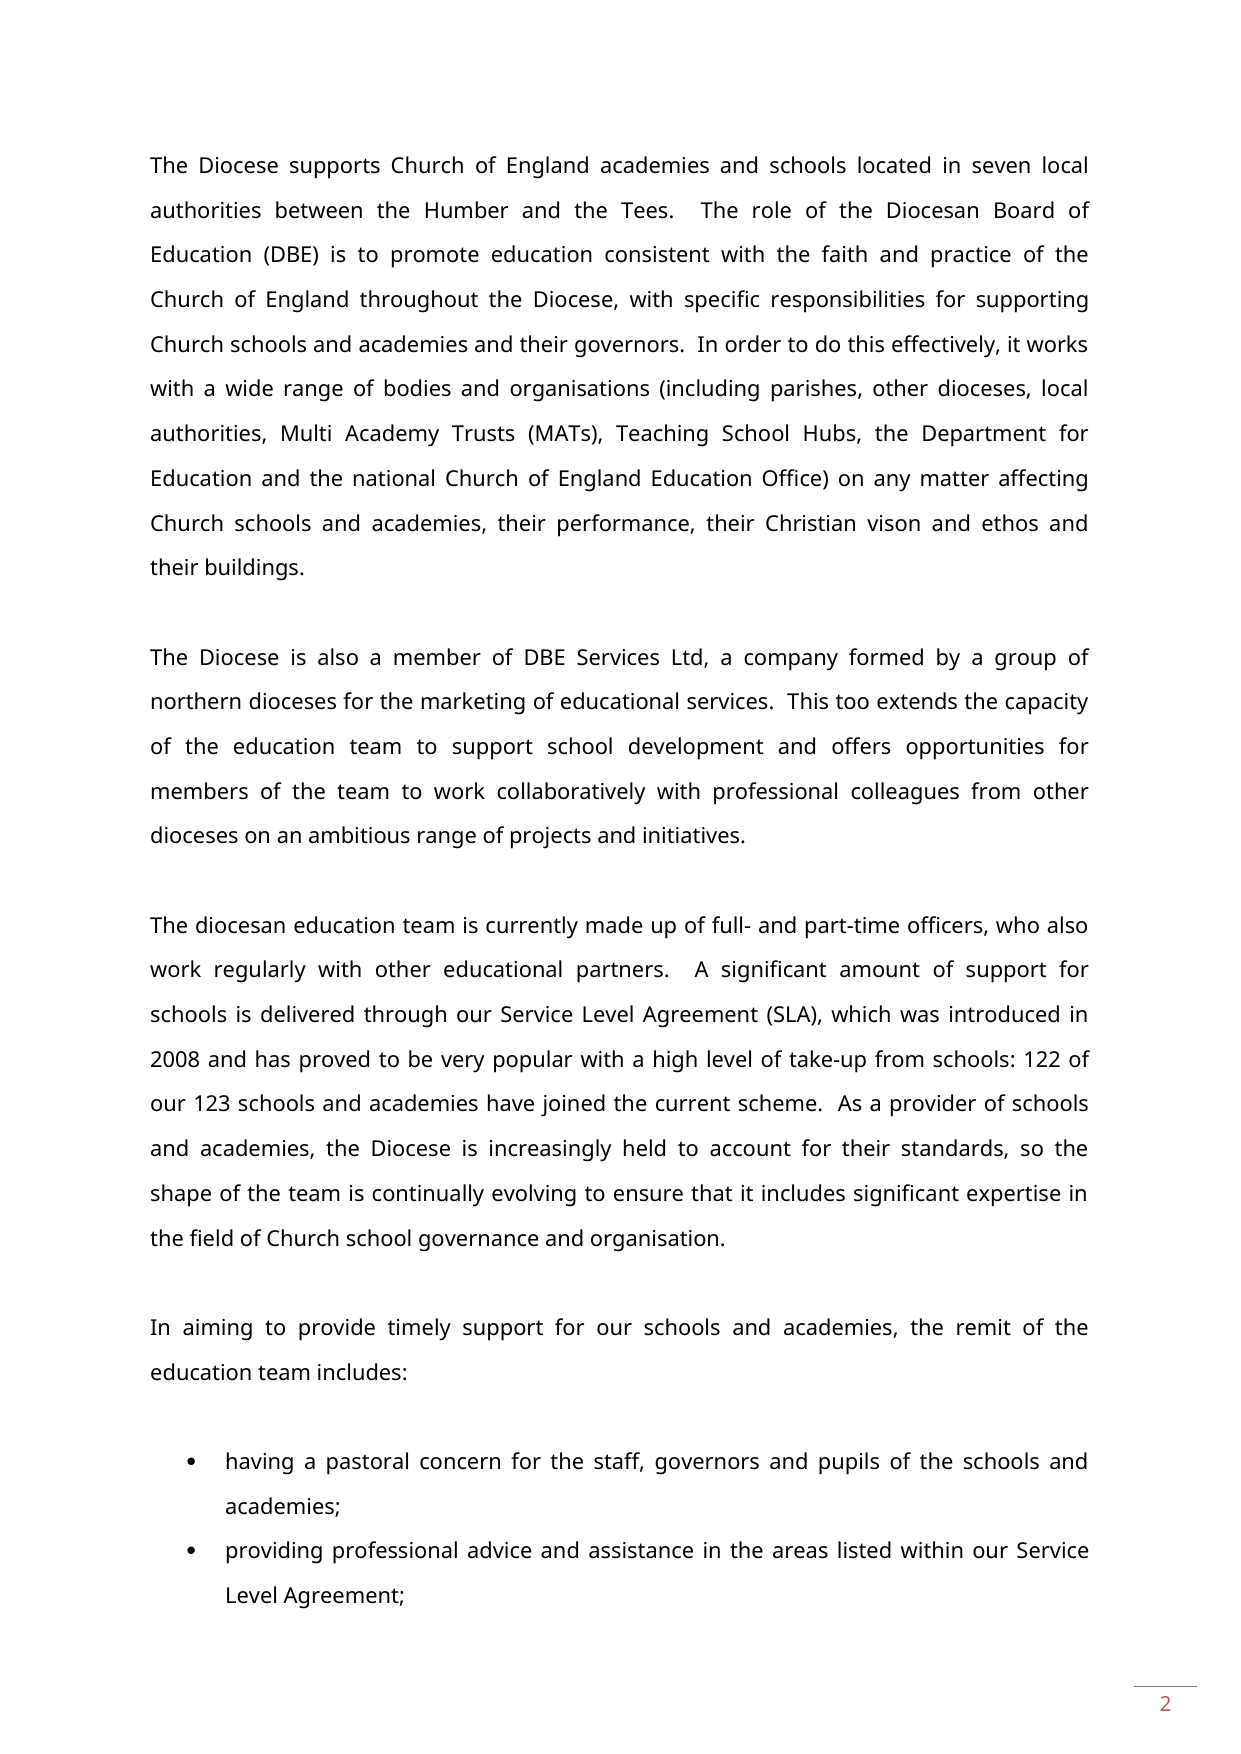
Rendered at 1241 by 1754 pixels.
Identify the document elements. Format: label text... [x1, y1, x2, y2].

text The Diocese is also a member of DBE Services Ltd, a company formed by a group of northern dioceses for the marketing of educational services. This too extends the capacity of the education team to support school development and offers opportunities for members of the team to work collaboratively with professional colleagues from other dioceses on an ambitious range of projects and initiatives. [150, 642, 1090, 850]
text The Diocese supports Church of England academies and schools located in seven local authorities between the Humber and the Tees. The role of the Diocesan Board of Education (DBE) is to promote education consistent with the faith and practice of the Church of England throughout the Diocese, with specific responsibilities for supporting Church schools and academies and their governors. In order to do this effectively, it works with a wide range of bodies and organisations (including parishes, other dioceses, local authorities, Multi Academy Trusts (MATs), Teaching School Hubs, the Department for Education and the national Church of England Education Office) on any matter affecting Church schools and academies, their performance, their Christian vison and ethos and their buildings. [150, 150, 1090, 582]
list having a pastoral concern for the staff, governors and pupils of the schools and academies; [187, 1446, 1090, 1520]
list providing professional advice and assistance in the areas listed within our Service Level Agreement; [187, 1535, 1090, 1610]
text The diocesan education team is currently made up of full- and part-time officers, who also work regularly with other educational partners. A significant amount of support for schools is delivered through our Service Level Agreement (SLA), which was introduced in 2008 and has proved to be very popular with a high level of take-up from schools: 122 of our 123 schools and academies have joined the current scheme. As a provider of schools and academies, the Diocese is increasingly held to account for their standards, so the shape of the team is continually evolving to ensure that it includes significant expertise in the field of Church school governance and organisation. [150, 910, 1090, 1252]
text In aiming to provide timely support for our schools and academies, the remit of the education team includes: [150, 1312, 1090, 1386]
